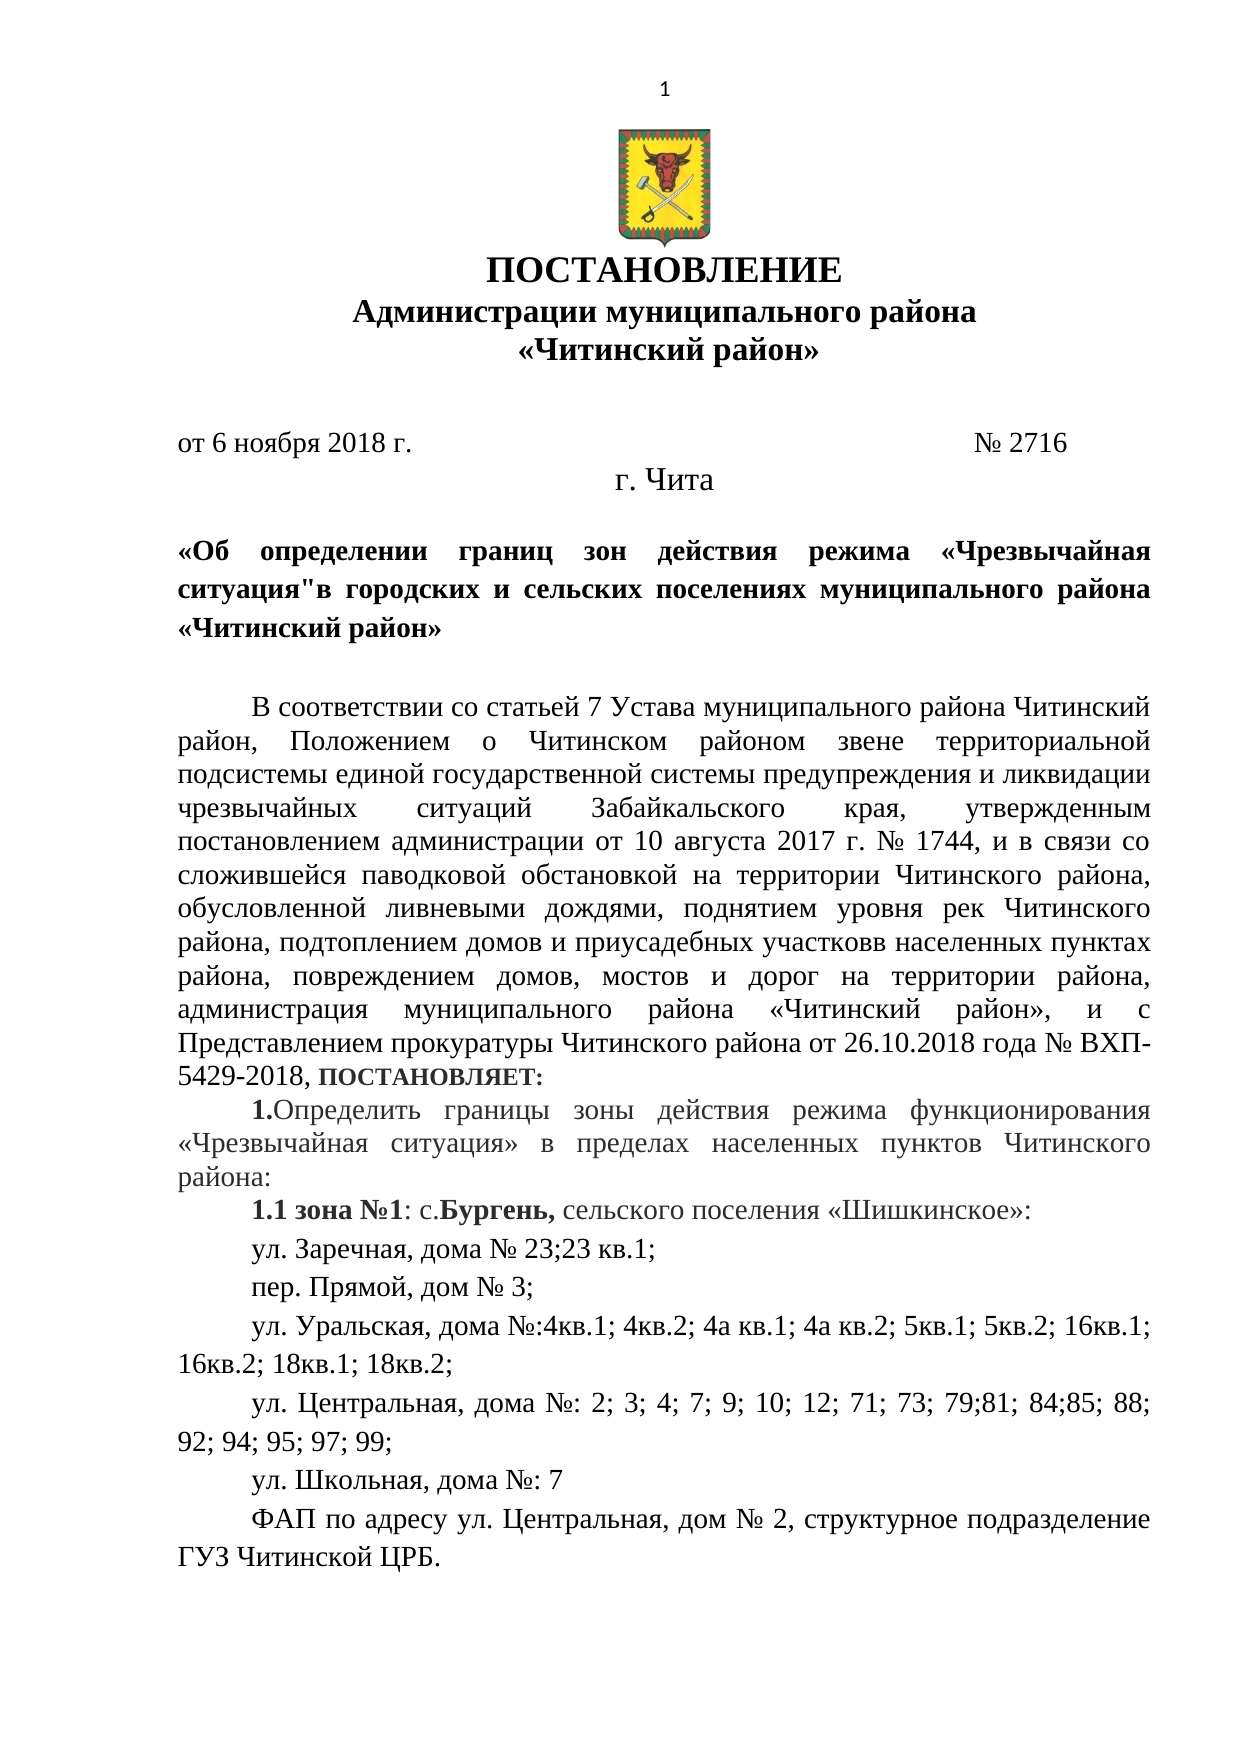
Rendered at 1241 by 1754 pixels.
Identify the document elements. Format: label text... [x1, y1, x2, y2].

text «Читинский район» [177, 329, 1152, 368]
text ПОСТАНОВЛЕНИЕ [177, 248, 1152, 291]
text от 6 ноября 2018 г. № 2716 [177, 425, 1152, 459]
text «Об определении границ зон действия режима «Чрезвычайная ситуация"в городских и сельских поселениях муниципального района «Читинский район» [177, 533, 1152, 643]
text В соответствии со статьей 7 Устава муниципального района Читинский район, Положением о Читинском районом звене территориальной подсистемы единой государственной системы предупреждения и ликвидации чрезвычайных ситуаций Забайкальского края, утвержденным постановлением администрации от 10 августа 2017 г. № 1744, и в связи со сложившейся паводковой обстановкой на территории Читинского района, обусловленной ливневыми дождями, поднятием уровня рек Читинского района, подтоплением домов и приусадебных участковв населенных пунктах района, повреждением домов, мостов и дорог на территории района, администрация муниципального района «Читинский район», и с Представлением прокуратуры Читинского района от 26.10.2018 года № ВХП-5429-2018, ПОСТАНОВЛЯЕТ: [177, 689, 1152, 1092]
text ул. Заречная, дома № 23;23 кв.1; [177, 1231, 1152, 1264]
text пер. Прямой, дом № 3; [177, 1269, 1152, 1303]
text 1.1 зона №1: с.Бургень, сельского поселения «Шишкинское»: [177, 1192, 1152, 1226]
text ул. Уральская, дома №:4кв.1; 4кв.2; 4а кв.1; 4а кв.2; 5кв.1; 5кв.2; 16кв.1; 16кв.2; 18кв.1; 18кв.2; [177, 1308, 1152, 1380]
text ул. Центральная, дома №: 2; 3; 4; 7; 9; 10; 12; 71; 73; 79;81; 84;85; 88; 92; 94; 95; 97; 99; [177, 1385, 1152, 1457]
text Администрации муниципального района [177, 291, 1152, 329]
text г. Чита [177, 459, 1152, 497]
text ФАП по адресу ул. Центральная, дом № 2, структурное подразделение ГУЗ Читинской ЦРБ. [177, 1501, 1152, 1573]
text 1.Определить границы зоны действия режима функционирования «Чрезвычайная ситуация» в пределах населенных пунктов Читинского района: [177, 1092, 1152, 1192]
text ул. Школьная, дома №: 7 [177, 1462, 1152, 1496]
picture [618, 129, 711, 248]
